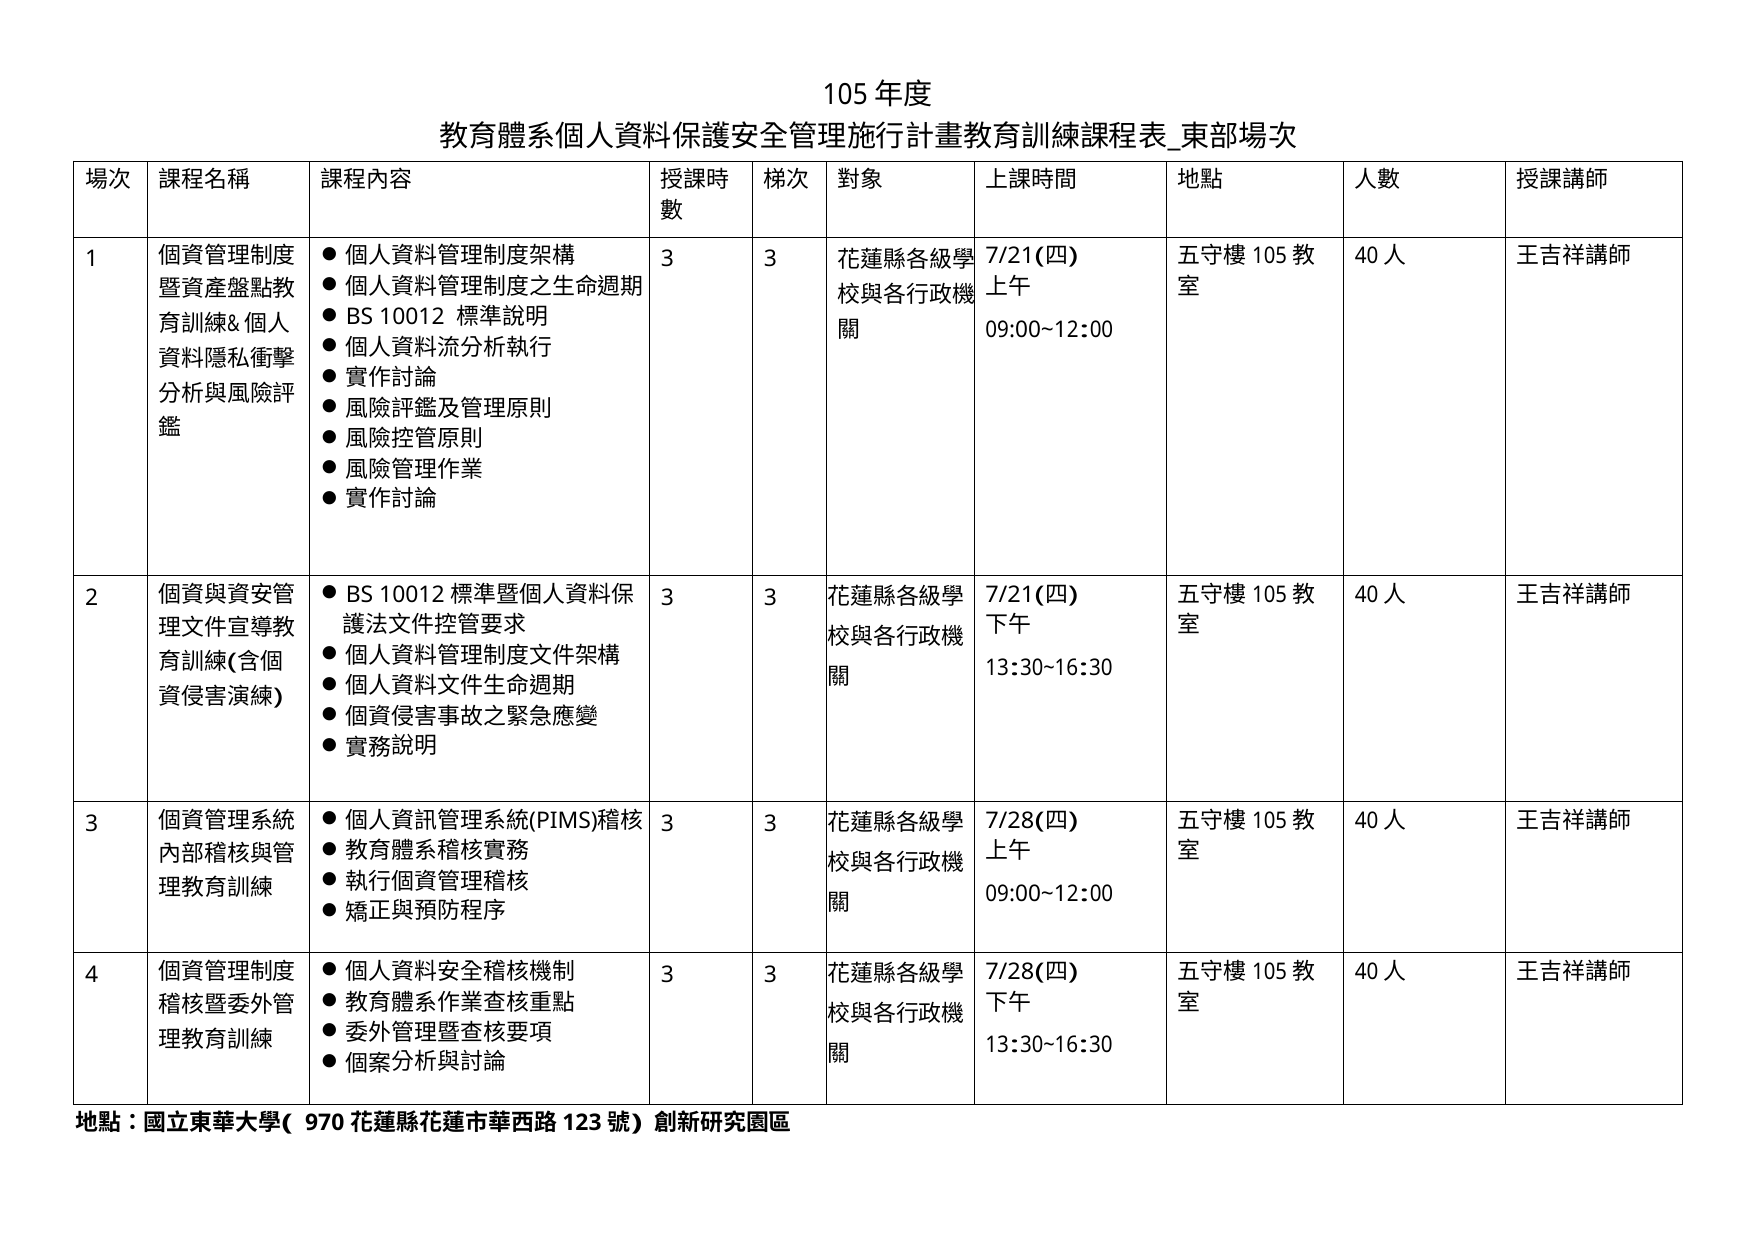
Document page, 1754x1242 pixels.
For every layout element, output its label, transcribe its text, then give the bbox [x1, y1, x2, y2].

table_cell 40 人 [1344, 802, 1505, 952]
table_cell 3 [753, 953, 826, 1103]
table_cell 3 [753, 238, 826, 575]
table_cell 7/21(四) 上午 09:00~12:00 [975, 238, 1166, 575]
table_cell 王吉祥講師 [1506, 576, 1682, 801]
table_cell 個人資料安全稽核機制 教育體系作業查核重點 委外管理暨查核要項 個案分析與討論 [310, 953, 649, 1103]
table_cell 3 [650, 802, 752, 952]
table_cell 7/28(四) 下午 13:30~16:30 [975, 953, 1166, 1103]
text 地點：國立東華大學( 970 花蓮縣花蓮市華西路 123 號) 創新研究園區 [75, 1104, 1698, 1135]
table_cell 4 [74, 953, 147, 1103]
table_cell 個人資訊管理系統(PIMS)稽核 教育體系稽核實務 執行個資管理稽核 矯正與預防程序 [310, 802, 649, 952]
table_cell BS 10012 標準暨個人資料保 護法文件控管要求 個人資料管理制度文件架構 個人資料文件生命週期 個資侵害事故之緊急應變 實務說明 [310, 576, 649, 801]
table_cell 3 [753, 802, 826, 952]
table_header 授課講師 [1506, 162, 1682, 237]
table_cell 花蓮縣各級學校與各行政機關 [827, 802, 974, 952]
table_cell 40 人 [1344, 953, 1505, 1103]
table_cell 花蓮縣各級學校與各行政機關 [827, 953, 974, 1103]
table_cell 王吉祥講師 [1506, 953, 1682, 1103]
table_cell 五守樓 105 教 室 [1167, 953, 1343, 1103]
text 教育體系個人資料保護安全管理施行計畫教育訓練課程表_東部場次 [419, 113, 1317, 154]
table_header 梯次 [753, 162, 826, 237]
table_cell 3 [650, 953, 752, 1103]
table_cell 7/28(四) 上午 09:00~12:00 [975, 802, 1166, 952]
table_cell 40 人 [1344, 576, 1505, 801]
table_header 地點 [1167, 162, 1343, 237]
table_cell 3 [74, 802, 147, 952]
table_cell 個資管理制度 暨資產盤點教 育訓練& 個人資料隱私衝擊分析與風險評鑑 [148, 238, 309, 575]
text 105 年度 [447, 72, 1317, 112]
table_cell 3 [650, 576, 752, 801]
table_header 課程內容 [310, 162, 649, 237]
table_header 對象 [827, 162, 974, 237]
table_header 課程名稱 [148, 162, 309, 237]
table_header 人數 [1344, 162, 1505, 237]
table_cell 五守樓 105 教 室 [1167, 238, 1343, 575]
table_cell 個人資料管理制度架構 個人資料管理制度之生命週期 BS 10012 標準說明 個人資料流分析執行 實作討論 風險評鑑及管理原則 風險控管原則 風險管理作業 實作討論 [310, 238, 649, 575]
table_cell 2 [74, 576, 147, 801]
table_cell 花蓮縣各級學校與各行政機關 [827, 576, 974, 801]
table_cell 王吉祥講師 [1506, 802, 1682, 952]
table_cell 7/21(四) 下午 13:30~16:30 [975, 576, 1166, 801]
table_cell 1 [74, 238, 147, 575]
table_cell 個資管理制度 稽核暨委外管 理教育訓練 [148, 953, 309, 1103]
table_header 授課時 數 [650, 162, 752, 237]
table_cell 王吉祥講師 [1506, 238, 1682, 575]
table_cell 花蓮縣各級學校與各行政機關 [827, 238, 974, 575]
table_header 場次 [74, 162, 147, 237]
table_cell 3 [650, 238, 752, 575]
table_cell 五守樓 105 教 室 [1167, 802, 1343, 952]
table_header 上課時間 [975, 162, 1166, 237]
table_cell 個資與資安管 理文件宣導教 育訓練(含個 資侵害演練) [148, 576, 309, 801]
table_cell 個資管理系統 內部稽核與管 理教育訓練 [148, 802, 309, 952]
table_cell 3 [753, 576, 826, 801]
table_cell 40 人 [1344, 238, 1505, 575]
table_cell 五守樓 105 教 室 [1167, 576, 1343, 801]
